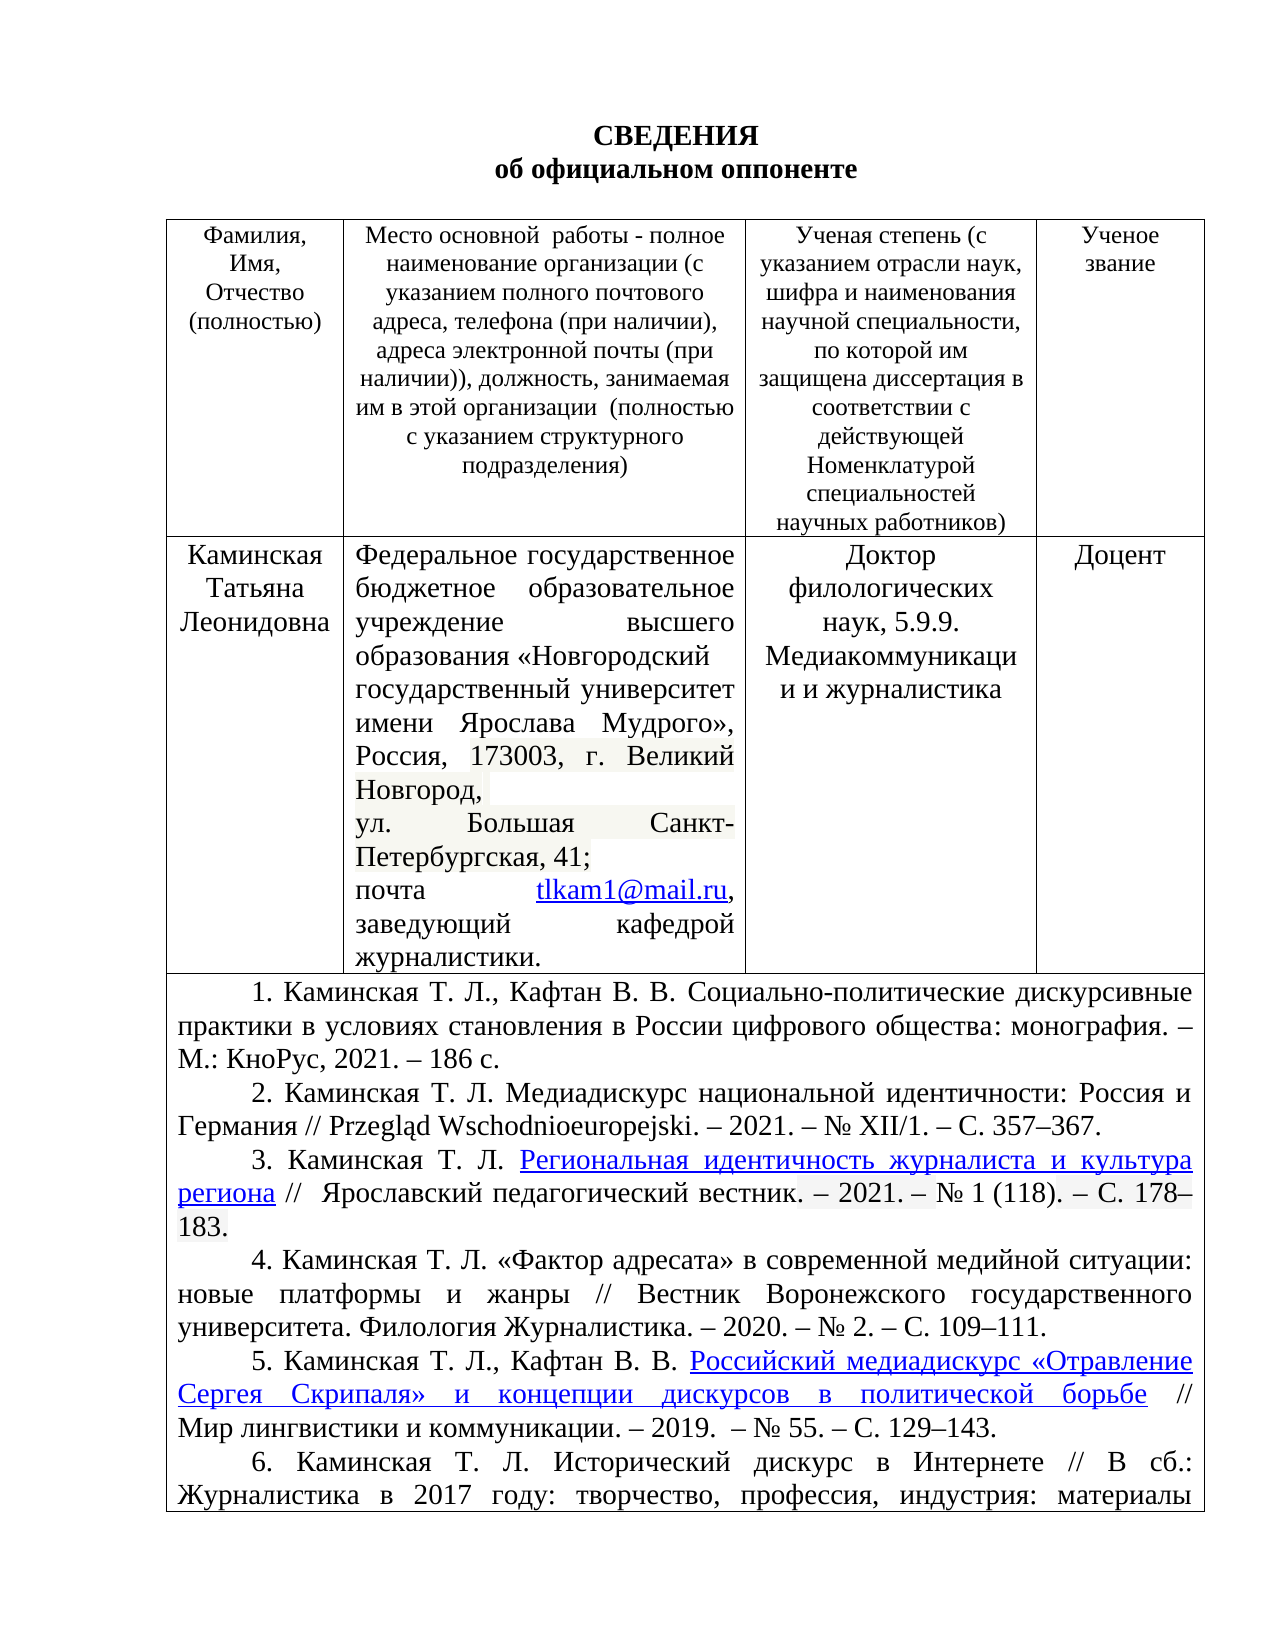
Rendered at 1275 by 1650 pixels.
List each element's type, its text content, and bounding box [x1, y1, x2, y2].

table_cell Доцент [1037, 537, 1204, 973]
table_cell Доктор филологических наук, 5.9.9. Медиакоммуникации и журналистика [746, 537, 1036, 973]
table_header Ученое звание [1037, 220, 1204, 536]
table_cell Каминская Татьяна Леонидовна [167, 537, 343, 973]
table_header Фамилия, Имя, Отчество (полностью) [167, 220, 343, 536]
table_header Место основной работы - полное наименование организации (с указанием полного почтового адреса, телефона (при наличии), адреса электронной почты (при наличии)), должность, занимаемая им в этой организации (полностью с указанием структурного подразделения) [344, 220, 745, 536]
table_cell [167, 974, 1204, 1511]
text об официальном оппоненте [165, 152, 1186, 185]
table_cell Федеральное государственное бюджетное образовательное учреждение высшего образования «Новгородский государственный университет имени Ярослава Мудрого», Россия, 173003, г. Великий Новгород, ул. Большая Санкт-Петербургская, 41; почта tlkam1@mail.ru, заведующий кафедрой журналистики. [344, 537, 745, 973]
text СВЕДЕНИЯ [165, 118, 1186, 152]
table_header Ученая степень (с указанием отрасли наук, шифра и наименования научной специальности, по которой им защищена диссертация в соответствии с действующей Номенклатурой специальностей научных работников) [746, 220, 1036, 536]
